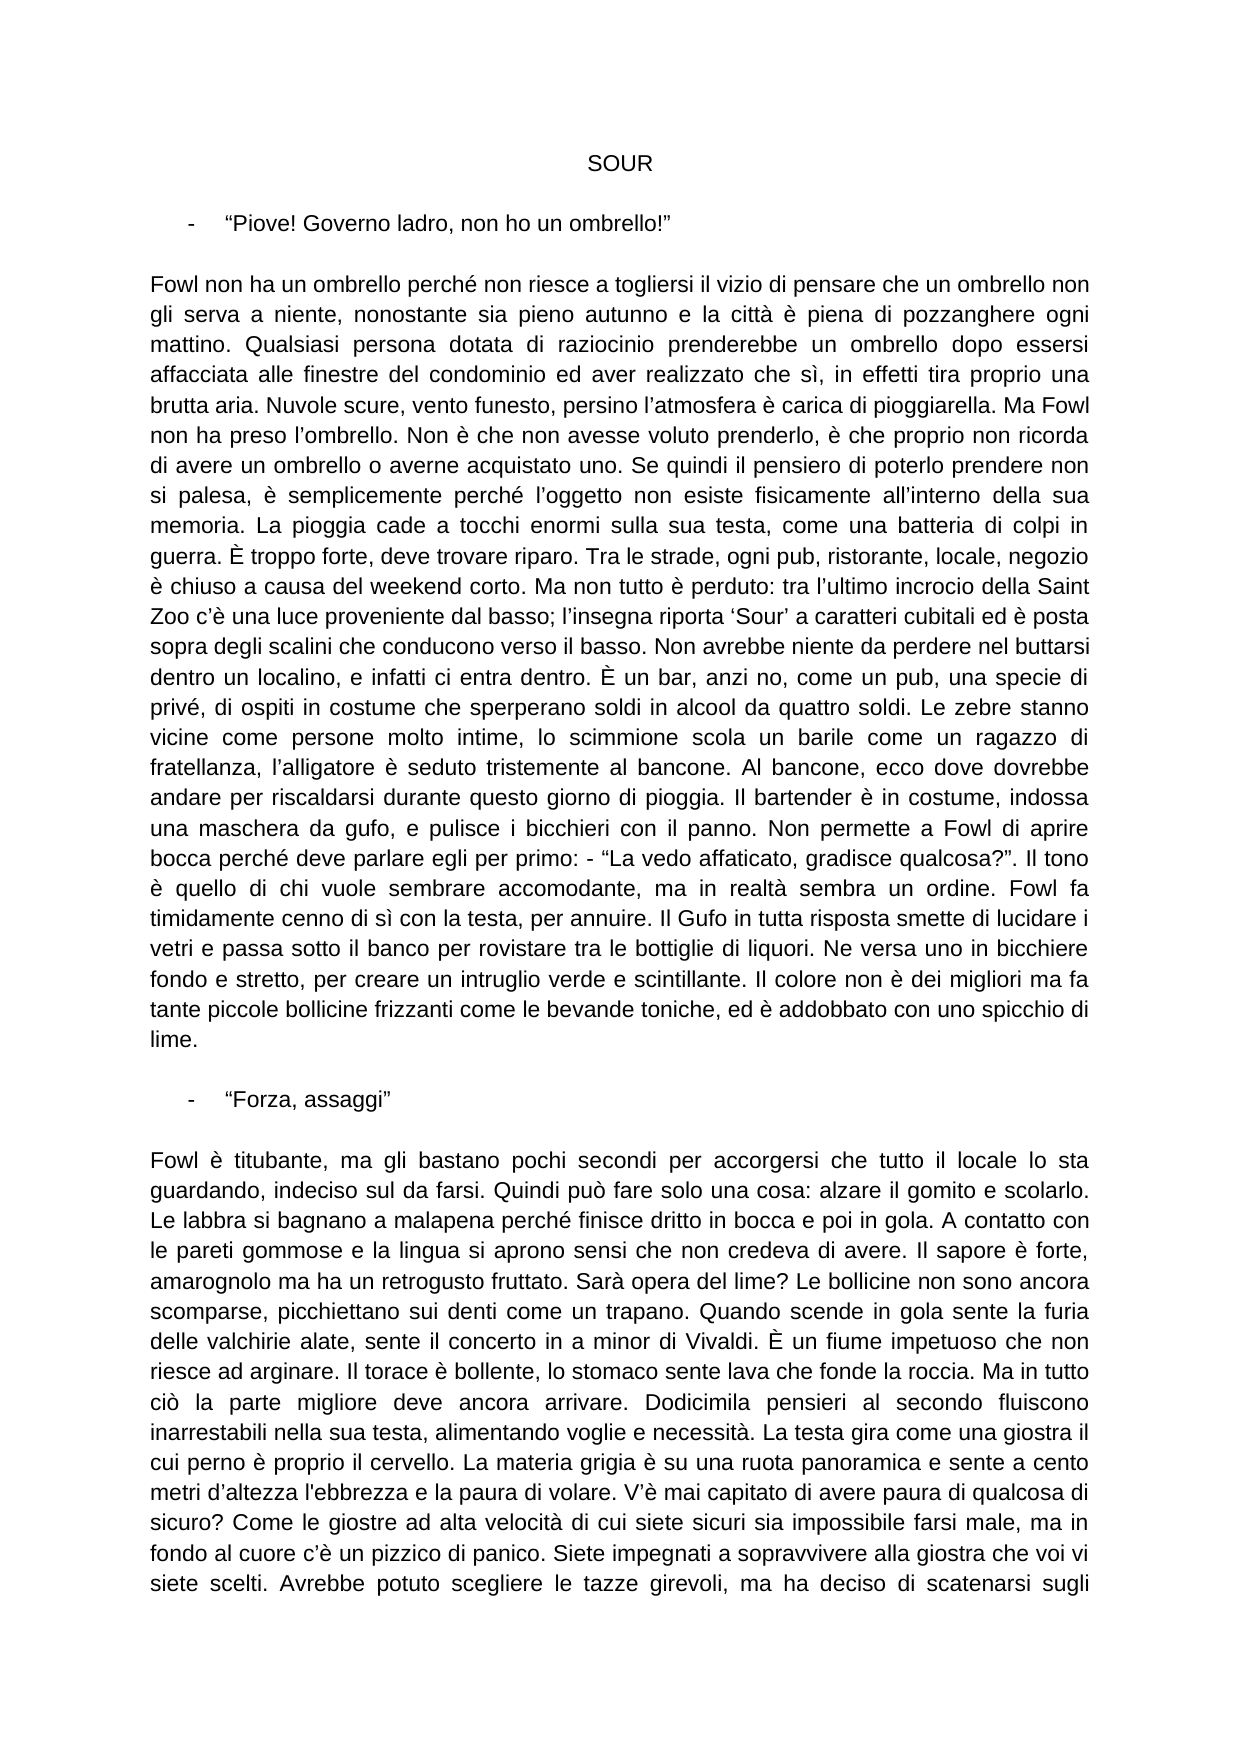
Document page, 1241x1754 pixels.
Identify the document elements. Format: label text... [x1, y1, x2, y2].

list “Piove! Governo ladro, non ho un ombrello!” [187, 210, 1090, 237]
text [150, 1147, 1090, 1596]
text SOUR [150, 150, 1090, 176]
text Fowl non ha un ombrello perché non riesce a togliersi il vizio di pensare che un ombrello non gli serva a niente, nonostante sia pieno autunno e la città è piena di pozzanghere ogni mattino. Qualsiasi persona dotata di raziocinio prenderebbe un ombrello dopo essersi affacciata alle finestre del condominio ed aver realizzato che sì, in effetti tira proprio una brutta aria. Nuvole scure, vento funesto, persino l’atmosfera è carica di pioggiarella. Ma Fowl non ha preso l’ombrello. Non è che non avesse voluto prenderlo, è che proprio non ricorda di avere un ombrello o averne acquistato uno. Se quindi il pensiero di poterlo prendere non si palesa, è semplicemente perché l’oggetto non esiste fisicamente all’interno della sua memoria. La pioggia cade a tocchi enormi sulla sua testa, come una batteria di colpi in guerra. È troppo forte, deve trovare riparo. Tra le strade, ogni pub, ristorante, locale, negozio è chiuso a causa del weekend corto. Ma non tutto è perduto: tra l’ultimo incrocio della Saint Zoo c’è una luce proveniente dal basso; l’insegna riporta ‘Sour’ a caratteri cubitali ed è posta sopra degli scalini che conducono verso il basso. Non avrebbe niente da perdere nel buttarsi dentro un localino, e infatti ci entra dentro. È un bar, anzi no, come un pub, una specie di privé, di ospiti in costume che sperperano soldi in alcool da quattro soldi. Le zebre stanno vicine come persone molto intime, lo scimmione scola un barile come un ragazzo di fratellanza, l’alligatore è seduto tristemente al bancone. Al bancone, ecco dove dovrebbe andare per riscaldarsi durante questo giorno di pioggia. Il bartender è in costume, indossa una maschera da gufo, e pulisce i bicchieri con il panno. Non permette a Fowl di aprire bocca perché deve parlare egli per primo: - “La vedo affaticato, gradisce qualcosa?”. Il tono è quello di chi vuole sembrare accomodante, ma in realtà sembra un ordine. Fowl fa timidamente cenno di sì con la testa, per annuire. Il Gufo in tutta risposta smette di lucidare i vetri e passa sotto il banco per rovistare tra le bottiglie di liquori. Ne versa uno in bicchiere fondo e stretto, per creare un intruglio verde e scintillante. Il colore non è dei migliori ma fa tante piccole bollicine frizzanti come le bevande toniche, ed è addobbato con uno spicchio di lime. [150, 271, 1090, 1052]
list “Forza, assaggi” [187, 1086, 1090, 1113]
